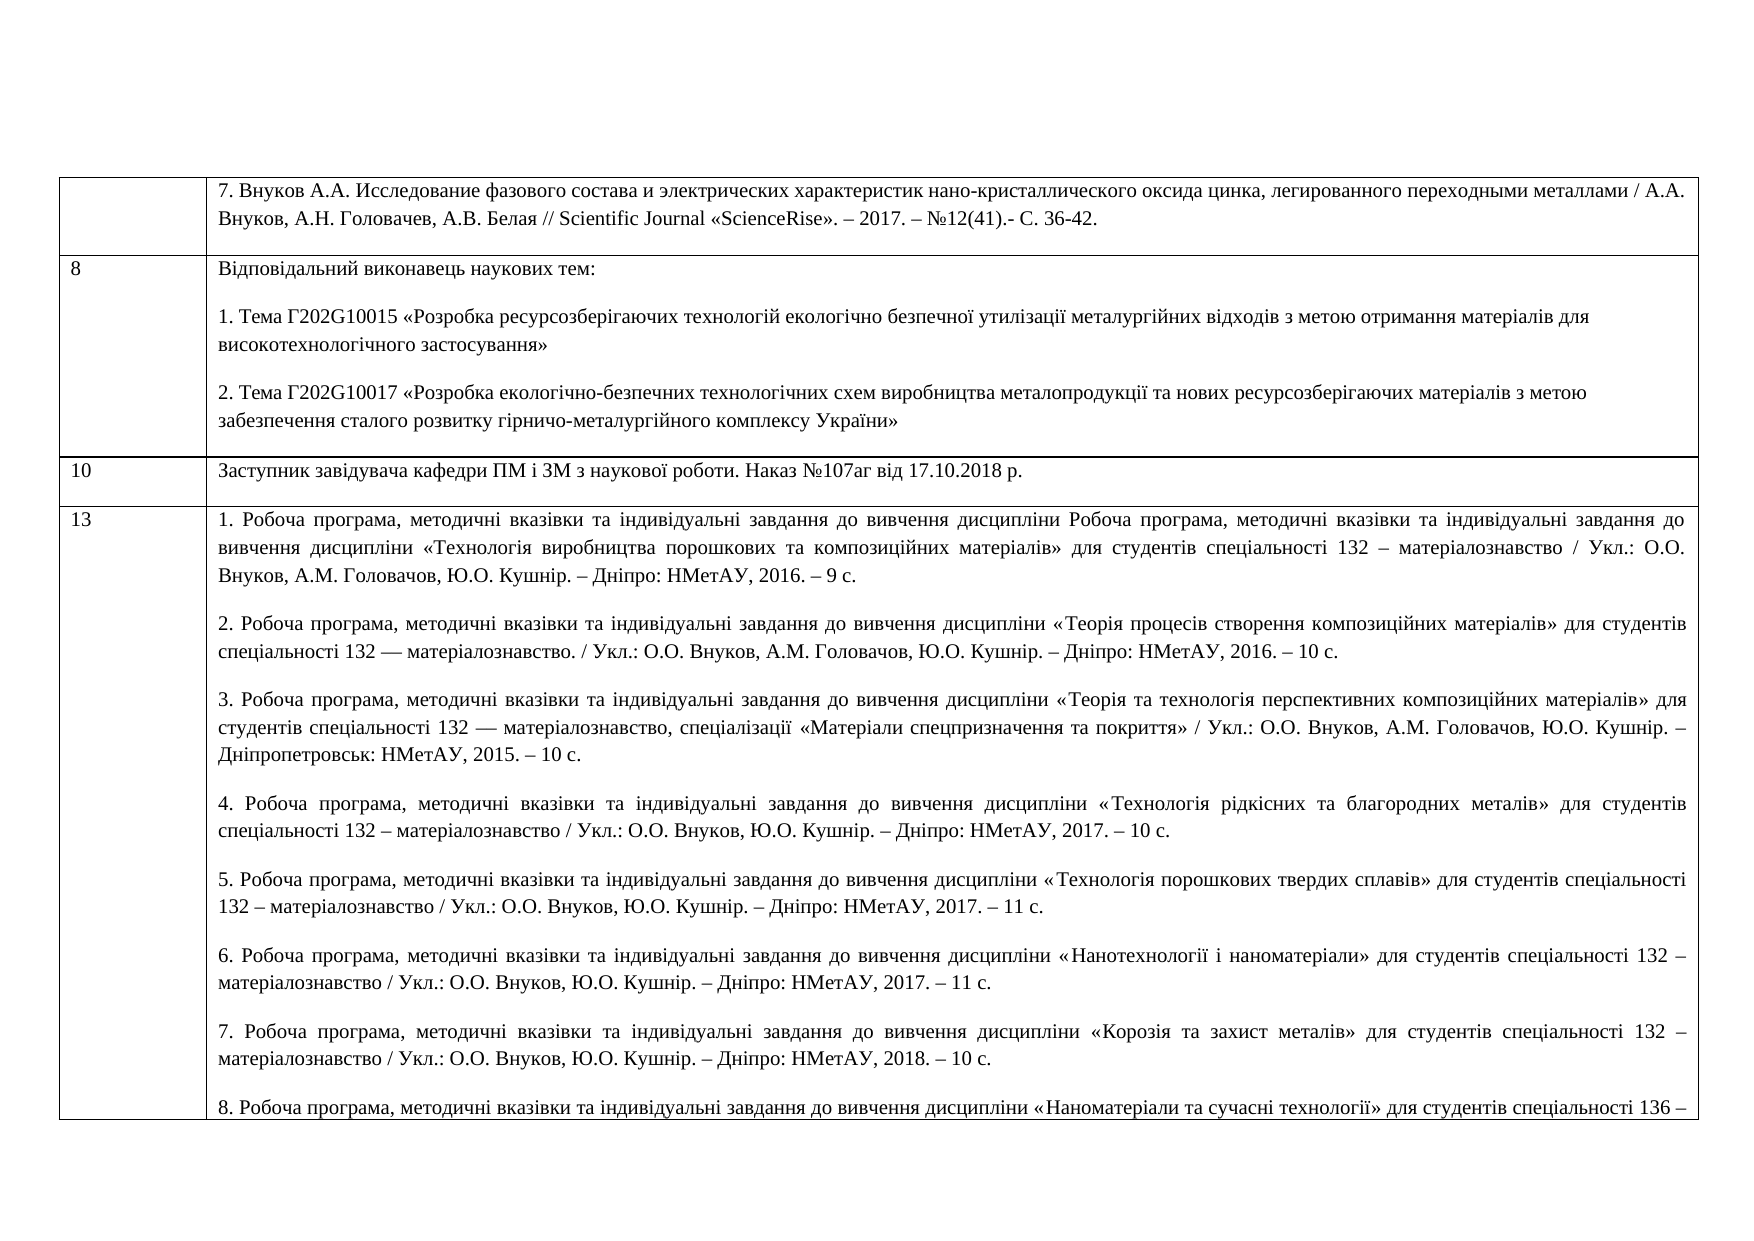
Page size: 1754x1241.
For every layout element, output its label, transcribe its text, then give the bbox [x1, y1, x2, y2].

table_cell 10 [60, 458, 206, 506]
table_cell Відповідальний виконавець наукових тем: 1. Тема Г202G10015 «Розробка ресурсозберігаючих технологій екологічно безпечної утилізації металургійних відходів з метою отримання матеріалів для високотехнологічного застосування» 2. Тема Г202G10017 «Розробка екологічно-безпечних технологічних схем виробництва металопродукції та нових ресурсозберігаючих матеріалів з метою забезпечення сталого розвитку гірничо-металургійного комплексу України» [207, 256, 1698, 456]
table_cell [207, 507, 1698, 1119]
table_cell 13 [60, 507, 206, 1119]
table_cell 2 [60, 178, 206, 254]
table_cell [207, 178, 1698, 254]
table_cell Заступник завідувача кафедри ПМ і ЗМ з наукової роботи. Наказ №107аг від 17.10.2018 р. [207, 458, 1698, 506]
table_cell 8 [60, 256, 206, 456]
